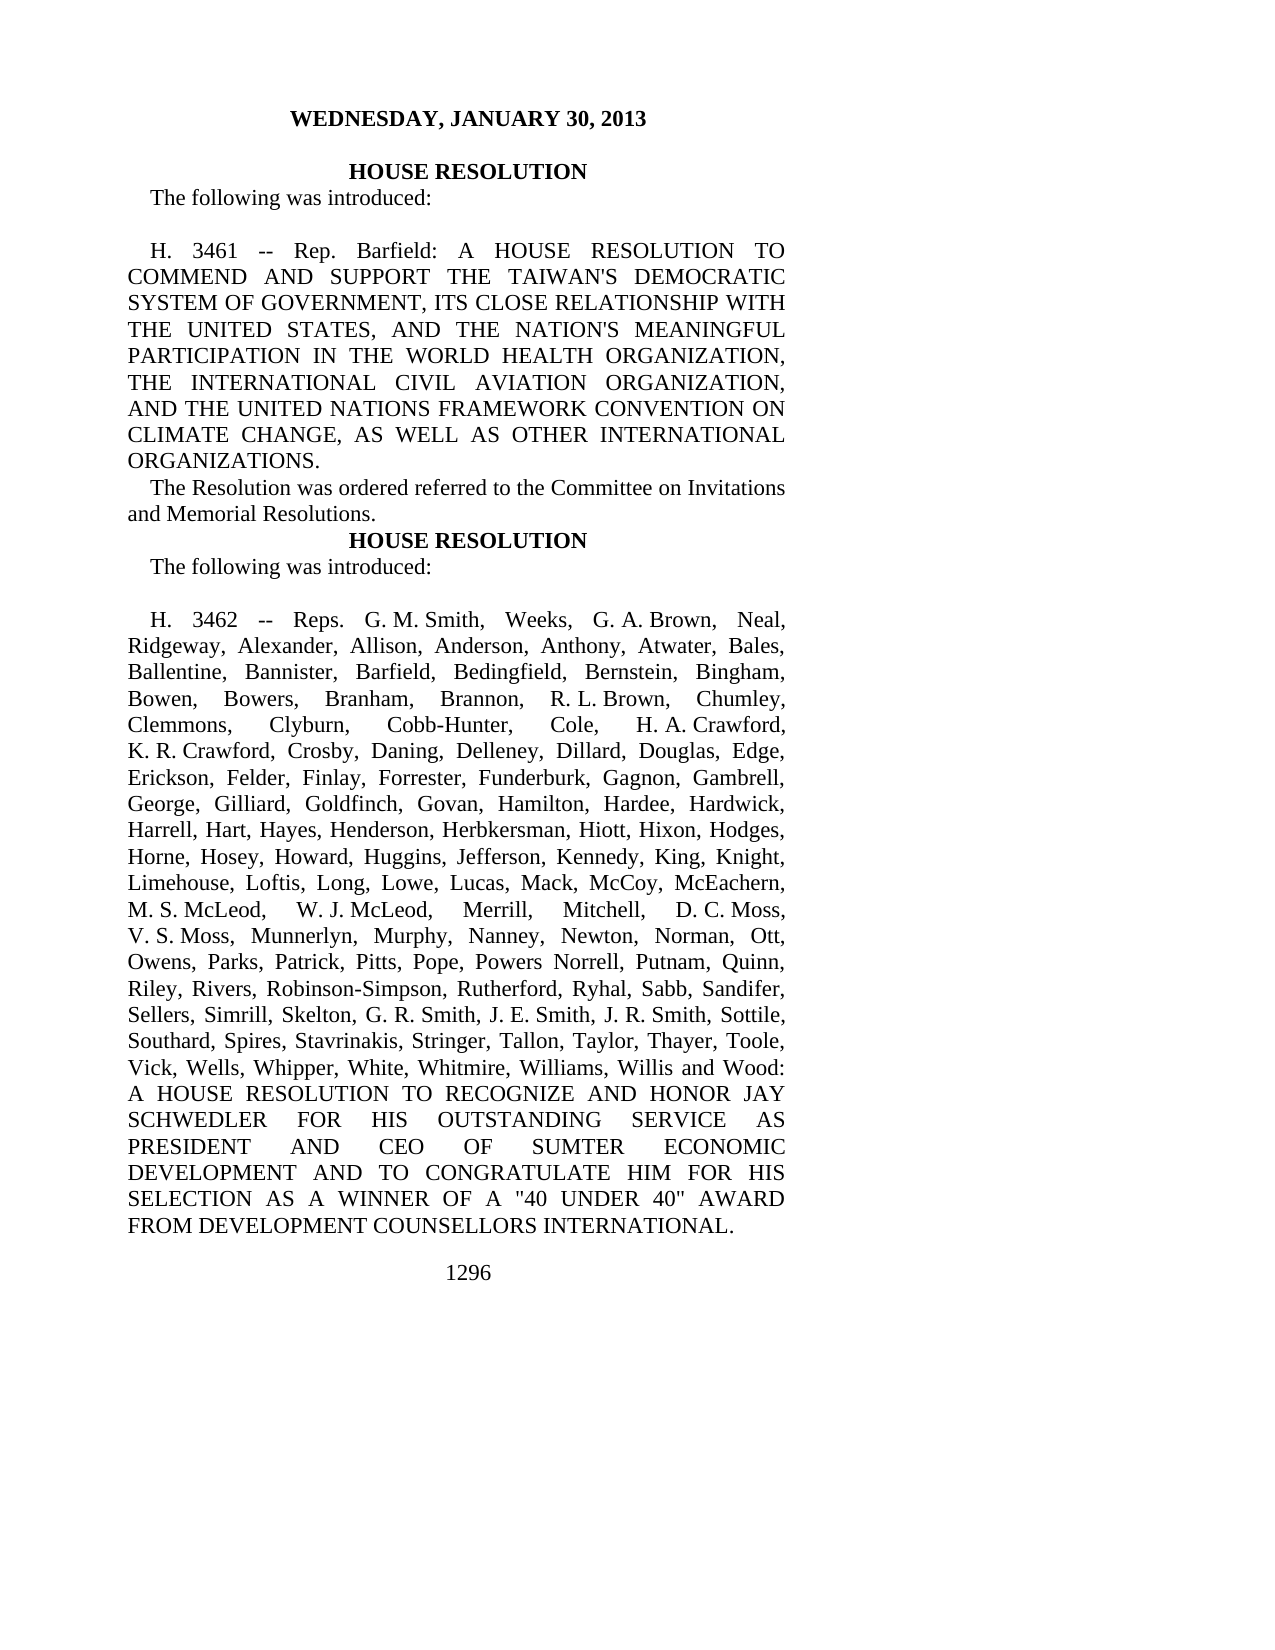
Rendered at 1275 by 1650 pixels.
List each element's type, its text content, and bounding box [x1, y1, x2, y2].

text H. 3462 -- Reps. G. M. Smith, Weeks, G. A. Brown, Neal, Ridgeway, Alexander, Allison, Anderson, Anthony, Atwater, Bales, Ballentine, Bannister, Barfield, Bedingfield, Bernstein, Bingham, Bowen, Bowers, Branham, Brannon, R. L. Brown, Chumley, Clemmons, Clyburn, Cobb-Hunter, Cole, H. A. Crawford, K. R. Crawford, Crosby, Daning, Delleney, Dillard, Douglas, Edge, Erickson, Felder, Finlay, Forrester, Funderburk, Gagnon, Gambrell, George, Gilliard, Goldfinch, Govan, Hamilton, Hardee, Hardwick, Harrell, Hart, Hayes, Henderson, Herbkersman, Hiott, Hixon, Hodges, Horne, Hosey, Howard, Huggins, Jefferson, Kennedy, King, Knight, Limehouse, Loftis, Long, Lowe, Lucas, Mack, McCoy, McEachern, M. S. McLeod, W. J. McLeod, Merrill, Mitchell, D. C. Moss, V. S. Moss, Munnerlyn, Murphy, Nanney, Newton, Norman, Ott, Owens, Parks, Patrick, Pitts, Pope, Powers Norrell, Putnam, Quinn, Riley, Rivers, Robinson-Simpson, Rutherford, Ryhal, Sabb, Sandifer, Sellers, Simrill, Skelton, G. R. Smith, J. E. Smith, J. R. Smith, Sottile, Southard, Spires, Stavrinakis, Stringer, Tallon, Taylor, Thayer, Toole, Vick, Wells, Whipper, White, Whitmire, Williams, Willis and Wood: A HOUSE RESOLUTION TO RECOGNIZE AND HONOR JAY SCHWEDLER FOR HIS OUTSTANDING SERVICE AS PRESIDENT AND CEO OF SUMTER ECONOMIC DEVELOPMENT AND TO CONGRATULATE HIM FOR HIS SELECTION AS A WINNER OF A "40 UNDER 40" AWARD FROM DEVELOPMENT COUNSELLORS INTERNATIONAL. [127, 606, 786, 1238]
text The Resolution was ordered referred to the Committee on Invitations and Memorial Resolutions. [127, 474, 786, 527]
text The following was introduced: [127, 553, 786, 579]
text HOUSE RESOLUTION [127, 527, 786, 553]
text HOUSE RESOLUTION [127, 158, 786, 184]
text H. 3461 -- Rep. Barfield: A HOUSE RESOLUTION TO COMMEND AND SUPPORT THE TAIWAN'S DEMOCRATIC SYSTEM OF GOVERNMENT, ITS CLOSE RELATIONSHIP WITH THE UNITED STATES, AND THE NATION'S MEANINGFUL PARTICIPATION IN THE WORLD HEALTH ORGANIZATION, THE INTERNATIONAL CIVIL AVIATION ORGANIZATION, AND THE UNITED NATIONS FRAMEWORK CONVENTION ON CLIMATE CHANGE, AS WELL AS OTHER INTERNATIONAL ORGANIZATIONS. [127, 237, 786, 474]
text The following was introduced: [127, 184, 786, 210]
